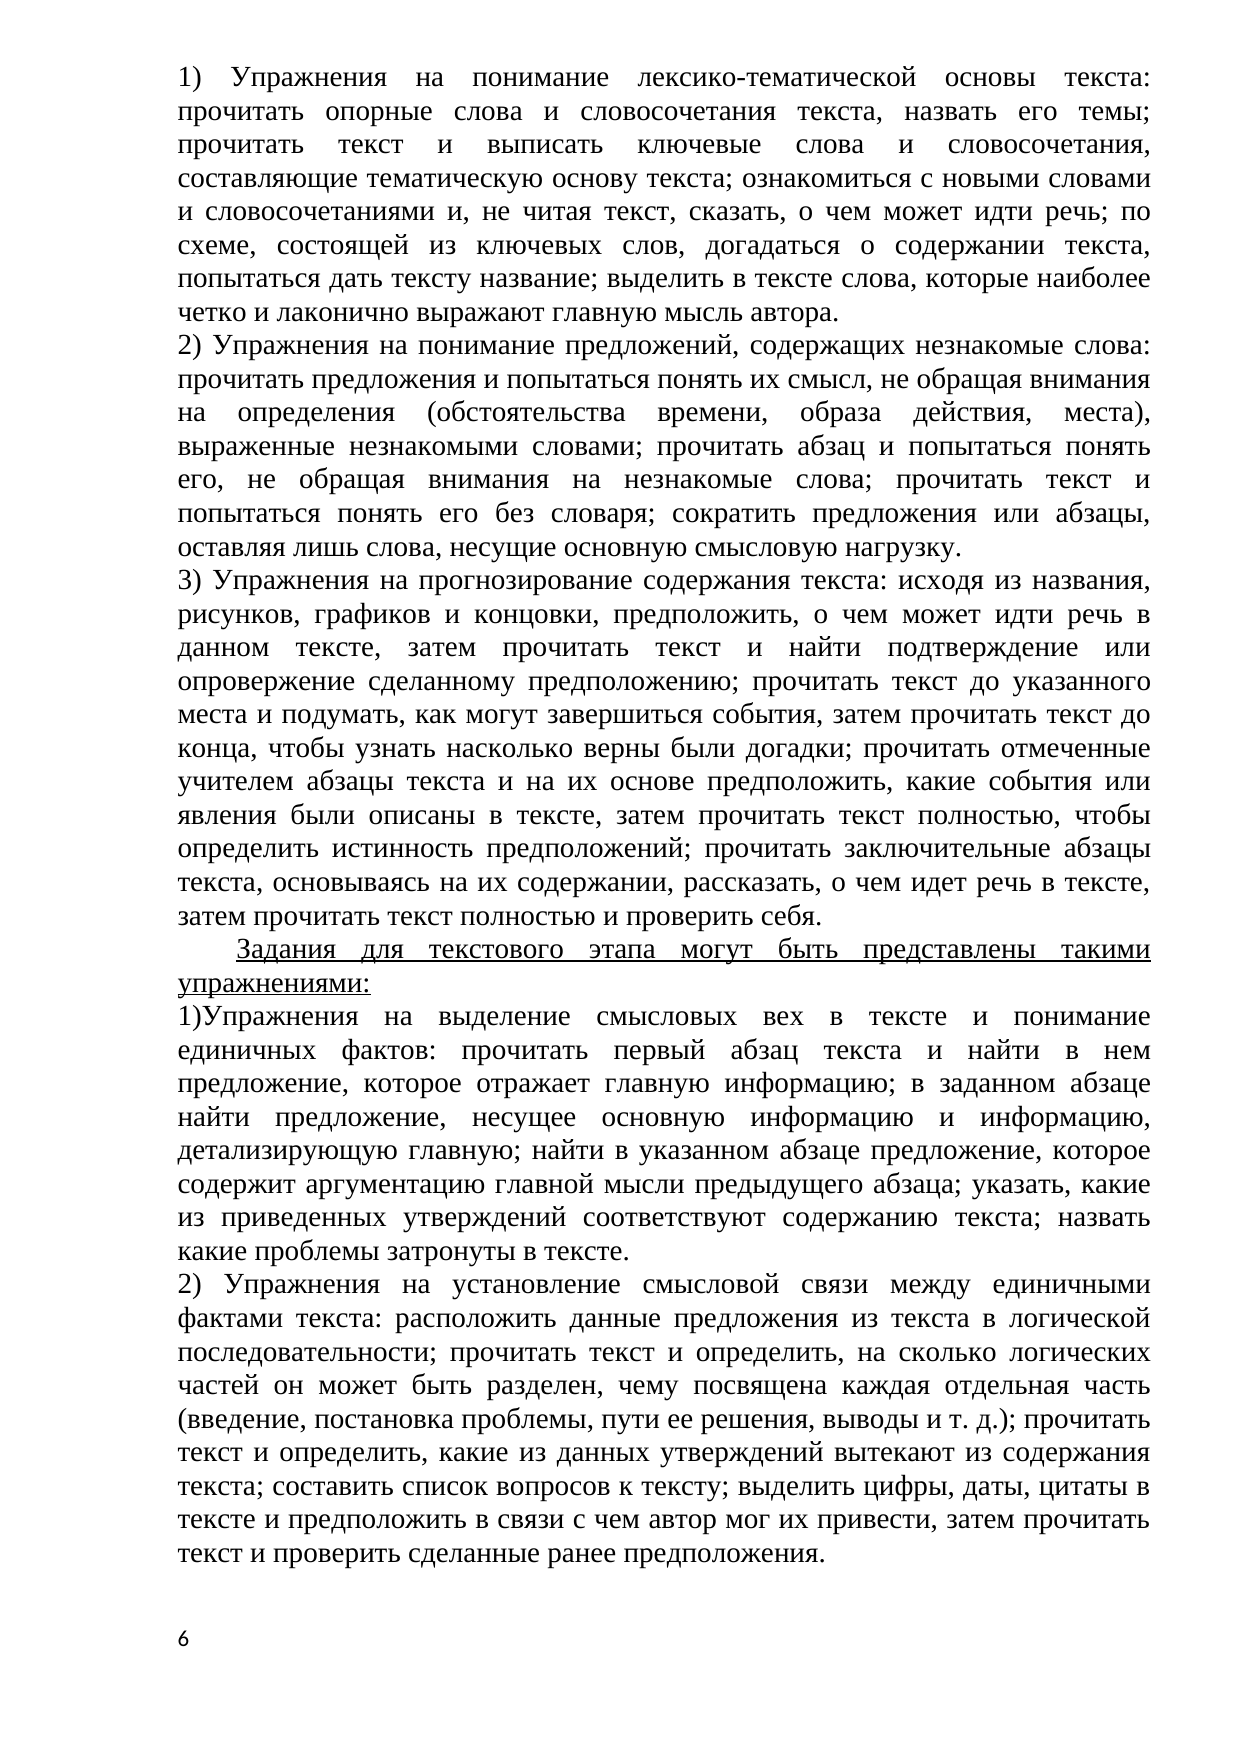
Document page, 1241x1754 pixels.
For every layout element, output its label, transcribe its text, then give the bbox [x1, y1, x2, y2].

text 1) Упражнения на понимание лексико-тематической основы текста: прочитать опорные слова и словосочетания текста, назвать его темы; прочитать текст и выписать ключевые слова и словосочетания, составляющие тематическую основу текста; ознакомиться с новыми словами и словосочетаниями и, не читая текст, сказать, о чем может идти речь; по схеме, состоящей из ключевых слов, догадаться о содержании текста, попытаться дать тексту название; выделить в тексте слова, которые наиболее четко и лаконично выражают главную мысль автора. [177, 59, 1152, 327]
text 3) Упражнения на прогнозирование содержания текста: исходя из названия, рисунков, графиков и концовки, предположить, о чем может идти речь в данном тексте, затем прочитать текст и найти подтверждение или опровержение сделанному предположению; прочитать текст до указанного места и подумать, как могут завершиться события, затем прочитать текст до конца, чтобы узнать насколько верны были догадки; прочитать отмеченные учителем абзацы текста и на их основе предположить, какие события или явления были описаны в тексте, затем прочитать текст полностью, чтобы определить истинность предположений; прочитать заключительные абзацы текста, основываясь на их содержании, рассказать, о чем идет речь в тексте, затем прочитать текст полностью и проверить себя. [177, 562, 1152, 931]
text 2) Упражнения на установление смысловой связи между единичными фактами текста: расположить данные предложения из текста в логической последовательности; прочитать текст и определить, на сколько логических частей он может быть разделен, чему посвящена каждая отдельная часть (введение, постановка проблемы, пути ее решения, выводы и т. д.); прочитать текст и определить, какие из данных утверждений вытекают из содержания текста; составить список вопросов к тексту; выделить цифры, даты, цитаты в тексте и предположить в связи с чем автор мог их привести, затем прочитать текст и проверить сделанные ранее предположения. [177, 1267, 1152, 1568]
text 1)Упражнения на выделение смысловых вех в тексте и понимание единичных фактов: прочитать первый абзац текста и найти в нем предложение, которое отражает главную информацию; в заданном абзаце найти предложение, несущее основную информацию и информацию, детализирующую главную; найти в указанном абзаце предложение, которое содержит аргументацию главной мысли предыдущего абзаца; указать, какие из приведенных утверждений соответствуют содержанию текста; назвать какие проблемы затронуты в тексте. [177, 998, 1152, 1267]
text 2) Упражнения на понимание предложений, содержащих незнакомые слова: прочитать предложения и попытаться понять их смысл, не обращая внимания на определения (обстоятельства времени, образа действия, места), выраженные незнакомыми словами; прочитать абзац и попытаться понять его, не обращая внимания на незнакомые слова; прочитать текст и попытаться понять его без словаря; сократить предложения или абзацы, оставляя лишь слова, несущие основную смысловую нагрузку. [177, 327, 1152, 562]
text Задания для текстового этапа могут быть представлены такими упражнениями: [177, 931, 1152, 998]
